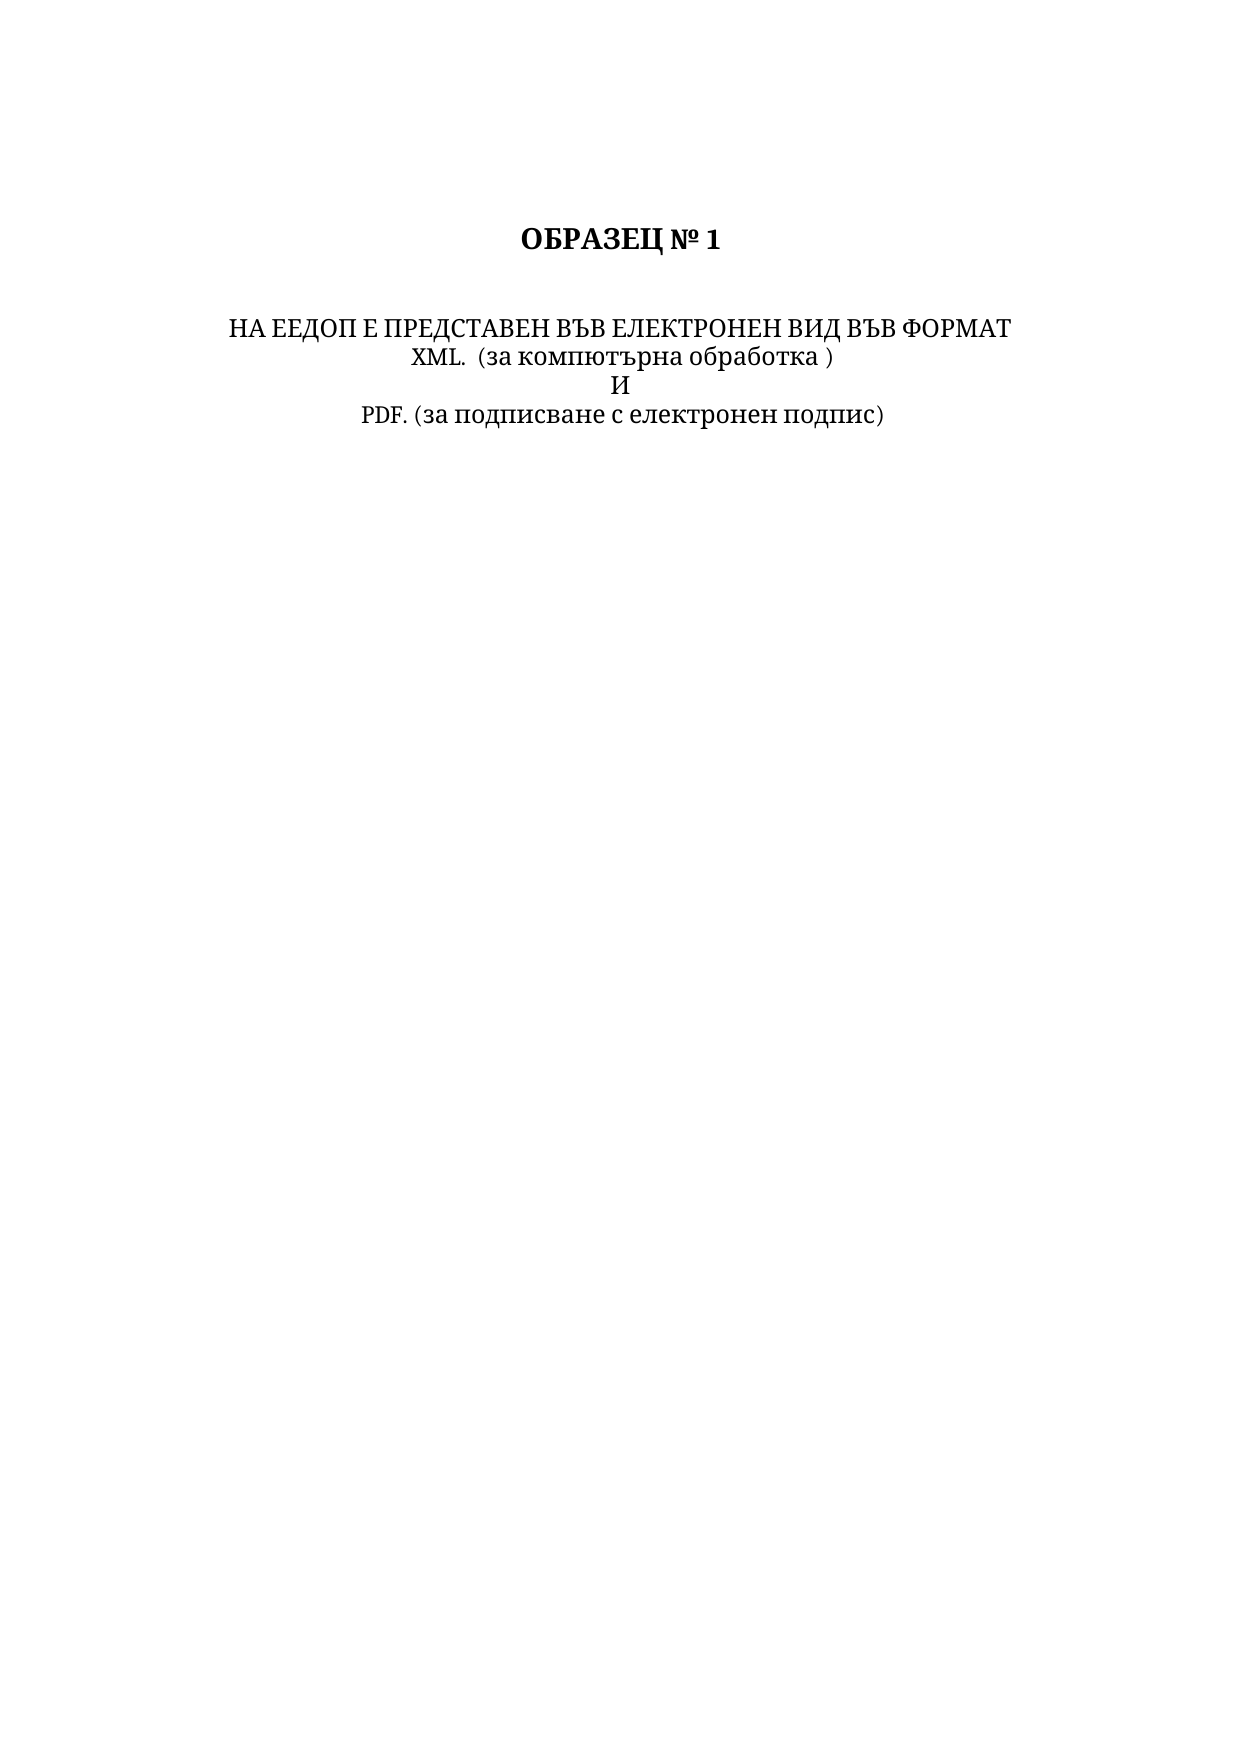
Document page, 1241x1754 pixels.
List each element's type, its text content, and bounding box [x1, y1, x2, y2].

text XML. (за компютърна обработка ) [147, 343, 1093, 372]
text НА ЕЕДОП Е ПРЕДСТАВЕН ВЪВ ЕЛЕКТРОНЕН ВИД ВЪВ ФОРМАТ [147, 314, 1093, 343]
text PDF. (за подписване с електронен подпис) [147, 401, 1093, 429]
text И [147, 372, 1093, 401]
subtitle ОБРАЗЕЦ № 1 [147, 223, 1093, 257]
